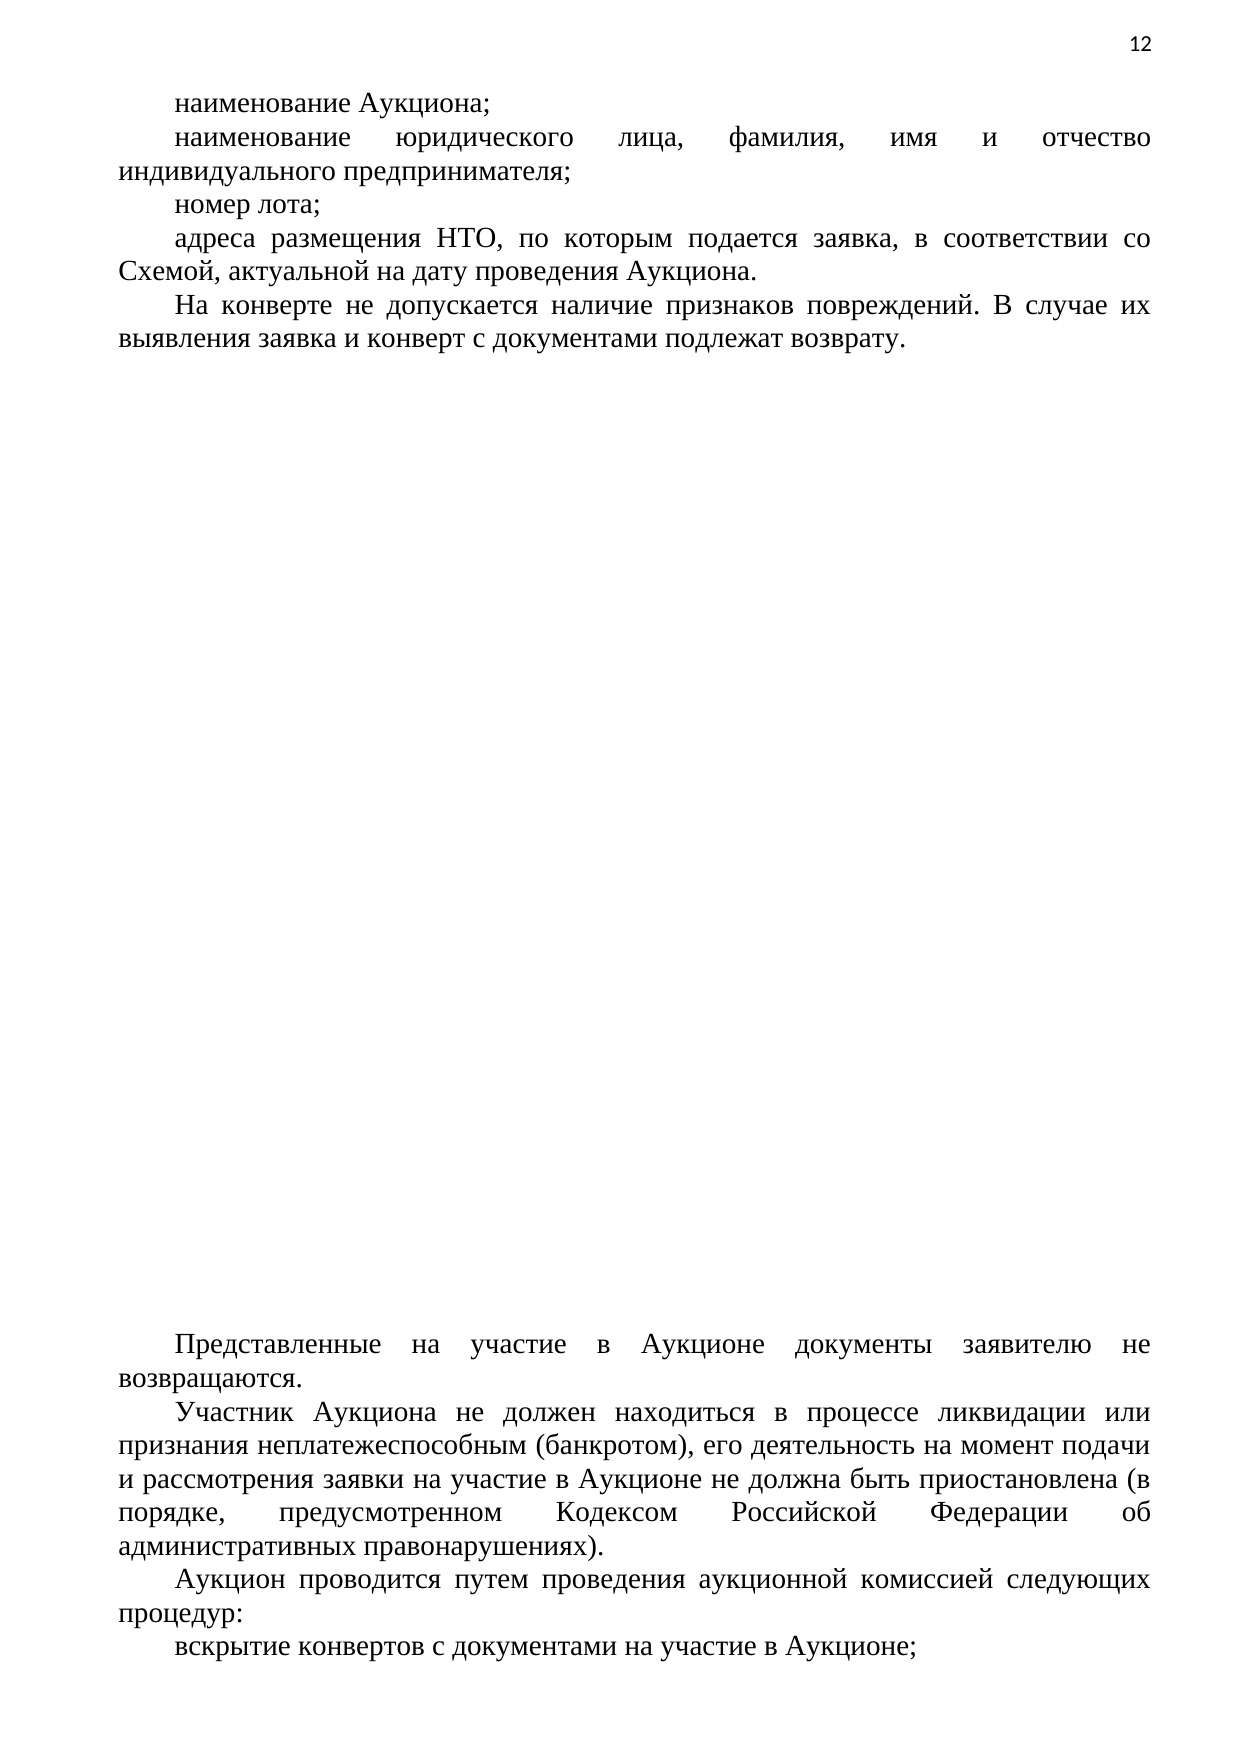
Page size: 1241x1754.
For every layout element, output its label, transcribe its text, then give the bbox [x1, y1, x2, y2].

text вскрытие конвертов с документами на участие в Аукционе; [118, 1628, 1152, 1662]
text наименование Аукциона; [118, 86, 1152, 119]
text Аукцион проводится путем проведения аукционной комиссией следующих процедур: [118, 1561, 1152, 1628]
text наименование юридического лица, фамилия, имя и отчество индивидуального предпринимателя; [118, 119, 1152, 186]
text адреса размещения НТО, по которым подается заявка, в соответствии со Схемой, актуальной на дату проведения Аукциона. [118, 220, 1152, 287]
text На конверте не допускается наличие признаков повреждений. В случае их выявления заявка и конверт с документами подлежат возврату. [118, 287, 1152, 354]
text номер лота; [118, 186, 1152, 220]
text Участник Аукциона не должен находиться в процессе ликвидации или признания неплатежеспособным (банкротом), его деятельность на момент подачи и рассмотрения заявки на участие в Аукционе не должна быть приостановлена (в порядке, предусмотренном Кодексом Российской Федерации об административных правонарушениях). [118, 1394, 1152, 1561]
text Представленные на участие в Аукционе документы заявителю не возвращаются. [118, 1327, 1152, 1394]
